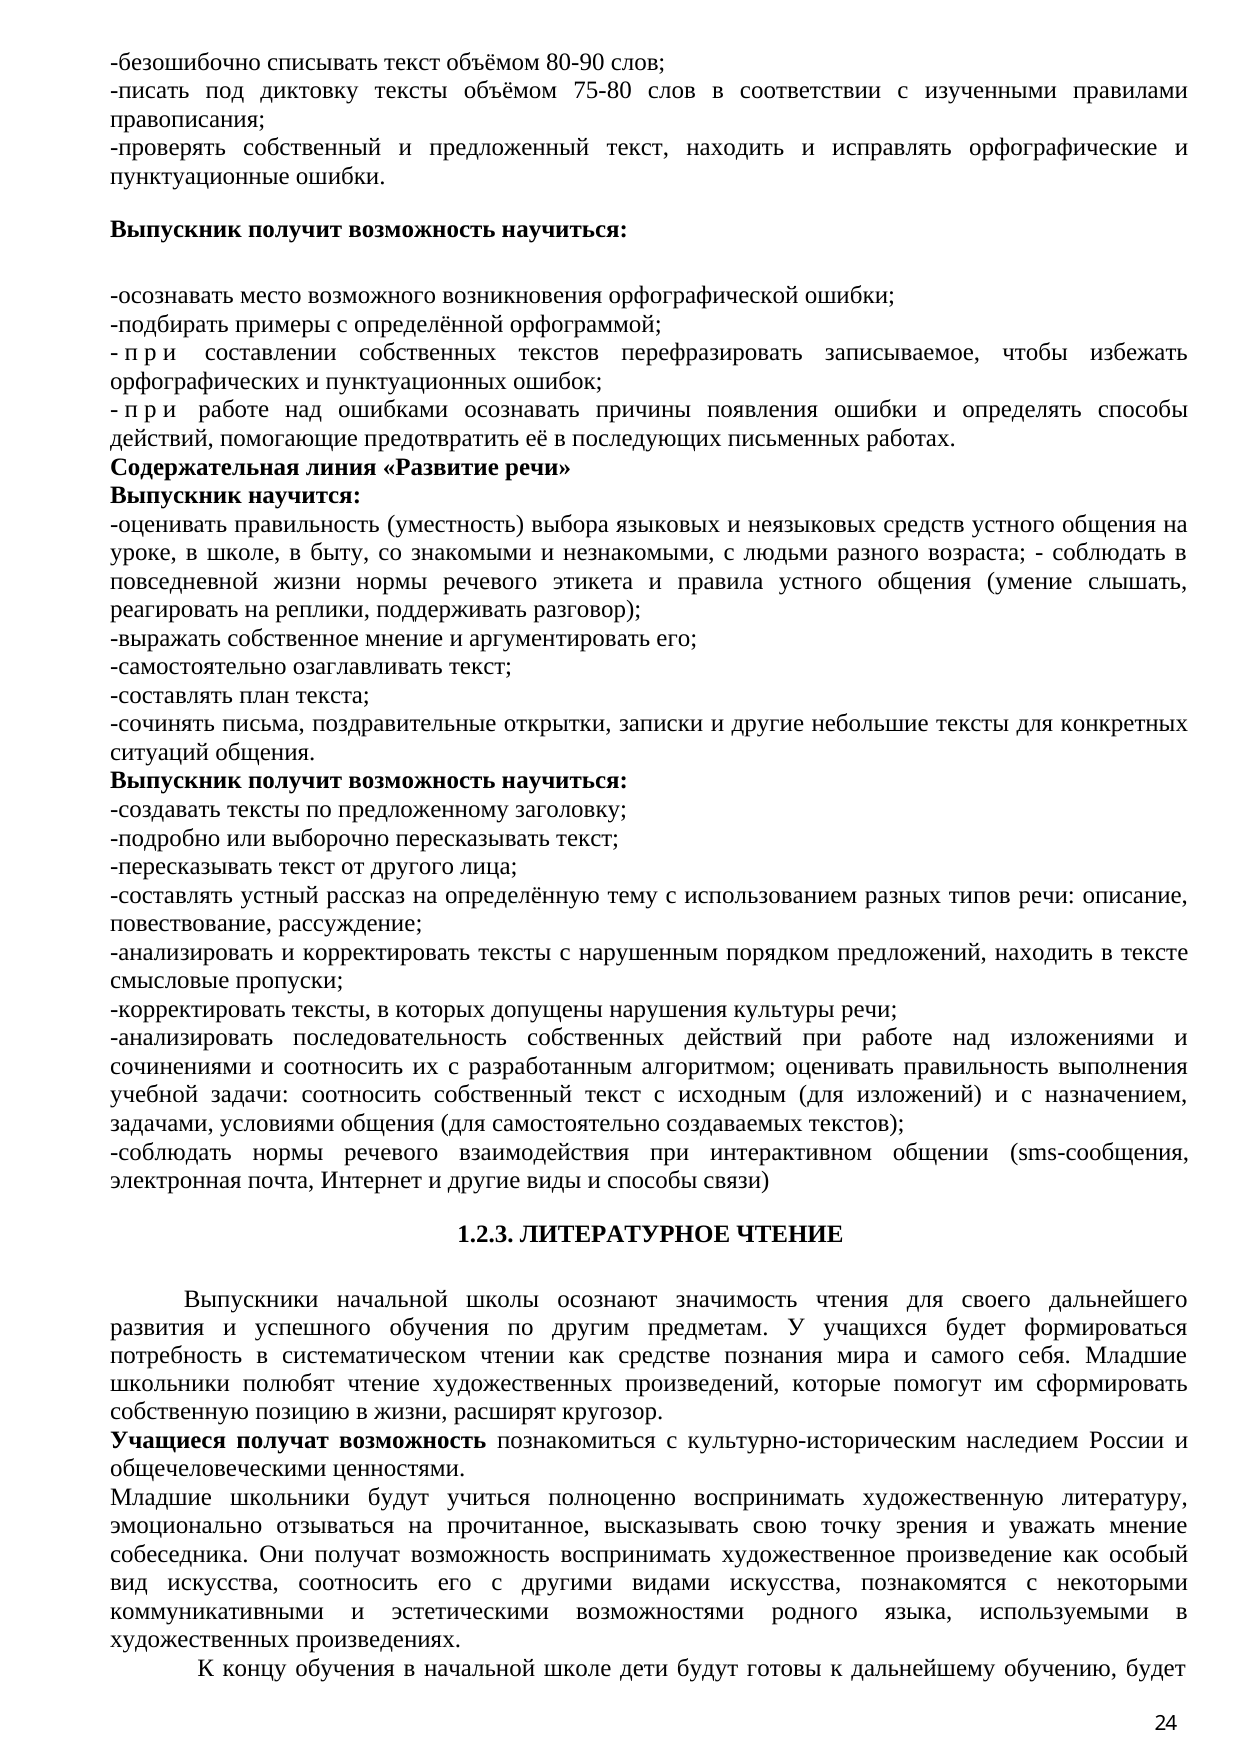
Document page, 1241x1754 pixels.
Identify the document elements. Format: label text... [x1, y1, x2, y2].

text -подробно или выборочно пересказывать текст; [110, 823, 1189, 852]
text -при работе над ошибками осознавать причины появления ошибки и определять способы действий, помогающие предотвратить её в последующих письменных работах. [110, 395, 1189, 452]
text -при составлении собственных текстов перефразировать записываемое, чтобы избежать орфографических и пунктуационных ошибок; [110, 338, 1189, 395]
text -создавать тексты по предложенному заголовку; [110, 794, 1189, 823]
text Содержательная линия «Развитие речи» [110, 452, 1189, 481]
text -оценивать правильность (уместность) выбора языковых и неязыковых средств устного общения на уроке, в школе, в быту, со знакомыми и незнакомыми, с людьми разного возраста; - соблюдать в повседневной жизни нормы речевого этикета и правила устного общения (умение слышать, реагировать на реплики, поддерживать разговор); [110, 509, 1189, 623]
text -составлять устный рассказ на определённую тему с использованием разных типов речи: описание, повествование, рассуждение; [110, 880, 1189, 937]
text 1.2.3. ЛИТЕРАТУРНОЕ ЧТЕНИЕ [112, 1219, 1189, 1248]
text -выражать собственное мнение и аргументировать его; [110, 623, 1189, 652]
text Выпускник научится: [110, 481, 1189, 509]
text -самостоятельно озаглавливать текст; [110, 652, 1189, 680]
text -пересказывать текст от другого лица; [110, 852, 1189, 880]
text -соблюдать нормы речевого взаимодействия при интерактивном общении (sms-сообщения, электронная почта, Интернет и другие виды и способы связи) [110, 1137, 1189, 1194]
text -безошибочно списывать текст объёмом 80-90 слов; [110, 47, 1189, 76]
text -анализировать и корректировать тексты с нарушенным порядком предложений, находить в тексте смысловые пропуски; [110, 937, 1189, 994]
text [110, 1653, 1189, 1682]
text -проверять собственный и предложенный текст, находить и исправлять орфографические и пунктуационные ошибки. [110, 133, 1189, 190]
text Младшие школьники будут учиться полноценно воспринимать художественную литературу, эмоционально отзываться на прочитанное, высказывать свою точку зрения и уважать мнение собеседника. Они получат возможность воспринимать художественное произведение как особый вид искусства, соотносить его с другими видами искусства, познакомятся с некоторыми коммуникативными и эстетическими возможностями родного языка, используемыми в художественных произведениях. [110, 1482, 1189, 1653]
text Выпускник получит возможность научиться: [110, 766, 1189, 794]
text Выпускник получит возможность научиться: [110, 215, 1189, 243]
text -составлять план текста; [110, 680, 1189, 709]
text -анализировать последовательность собственных действий при работе над изложениями и сочинениями и соотносить их с разработанным алгоритмом; оценивать правильность выполнения учебной задачи: соотносить собственный текст с исходным (для изложений) и с назначением, задачами, условиями общения (для самостоятельно создаваемых текстов); [110, 1023, 1189, 1137]
text -сочинять письма, поздравительные открытки, записки и другие небольшие тексты для конкретных ситуаций общения. [110, 709, 1189, 766]
text Выпускники начальной школы осознают значимость чтения для своего дальнейшего развития и успешного обучения по другим предметам. У учащихся будет формироваться потребность в систематическом чтении как средстве познания мира и самого себя. Младшие школьники полюбят чтение художественных произведений, которые помогут им сформировать собственную позицию в жизни, расширят кругозор. [110, 1285, 1189, 1425]
text -подбирать примеры с определённой орфограммой; [110, 309, 1189, 338]
text -осознавать место возможного возникновения орфографической ошибки; [110, 281, 1189, 309]
text -корректировать тексты, в которых допущены нарушения культуры речи; [110, 994, 1189, 1023]
text Учащиеся получат возможность познакомиться с культурно-историческим наследием России и общечеловеческими ценностями. [110, 1425, 1189, 1482]
text -писать под диктовку тексты объёмом 75-80 слов в соответствии с изученными правилами правописания; [110, 76, 1189, 133]
